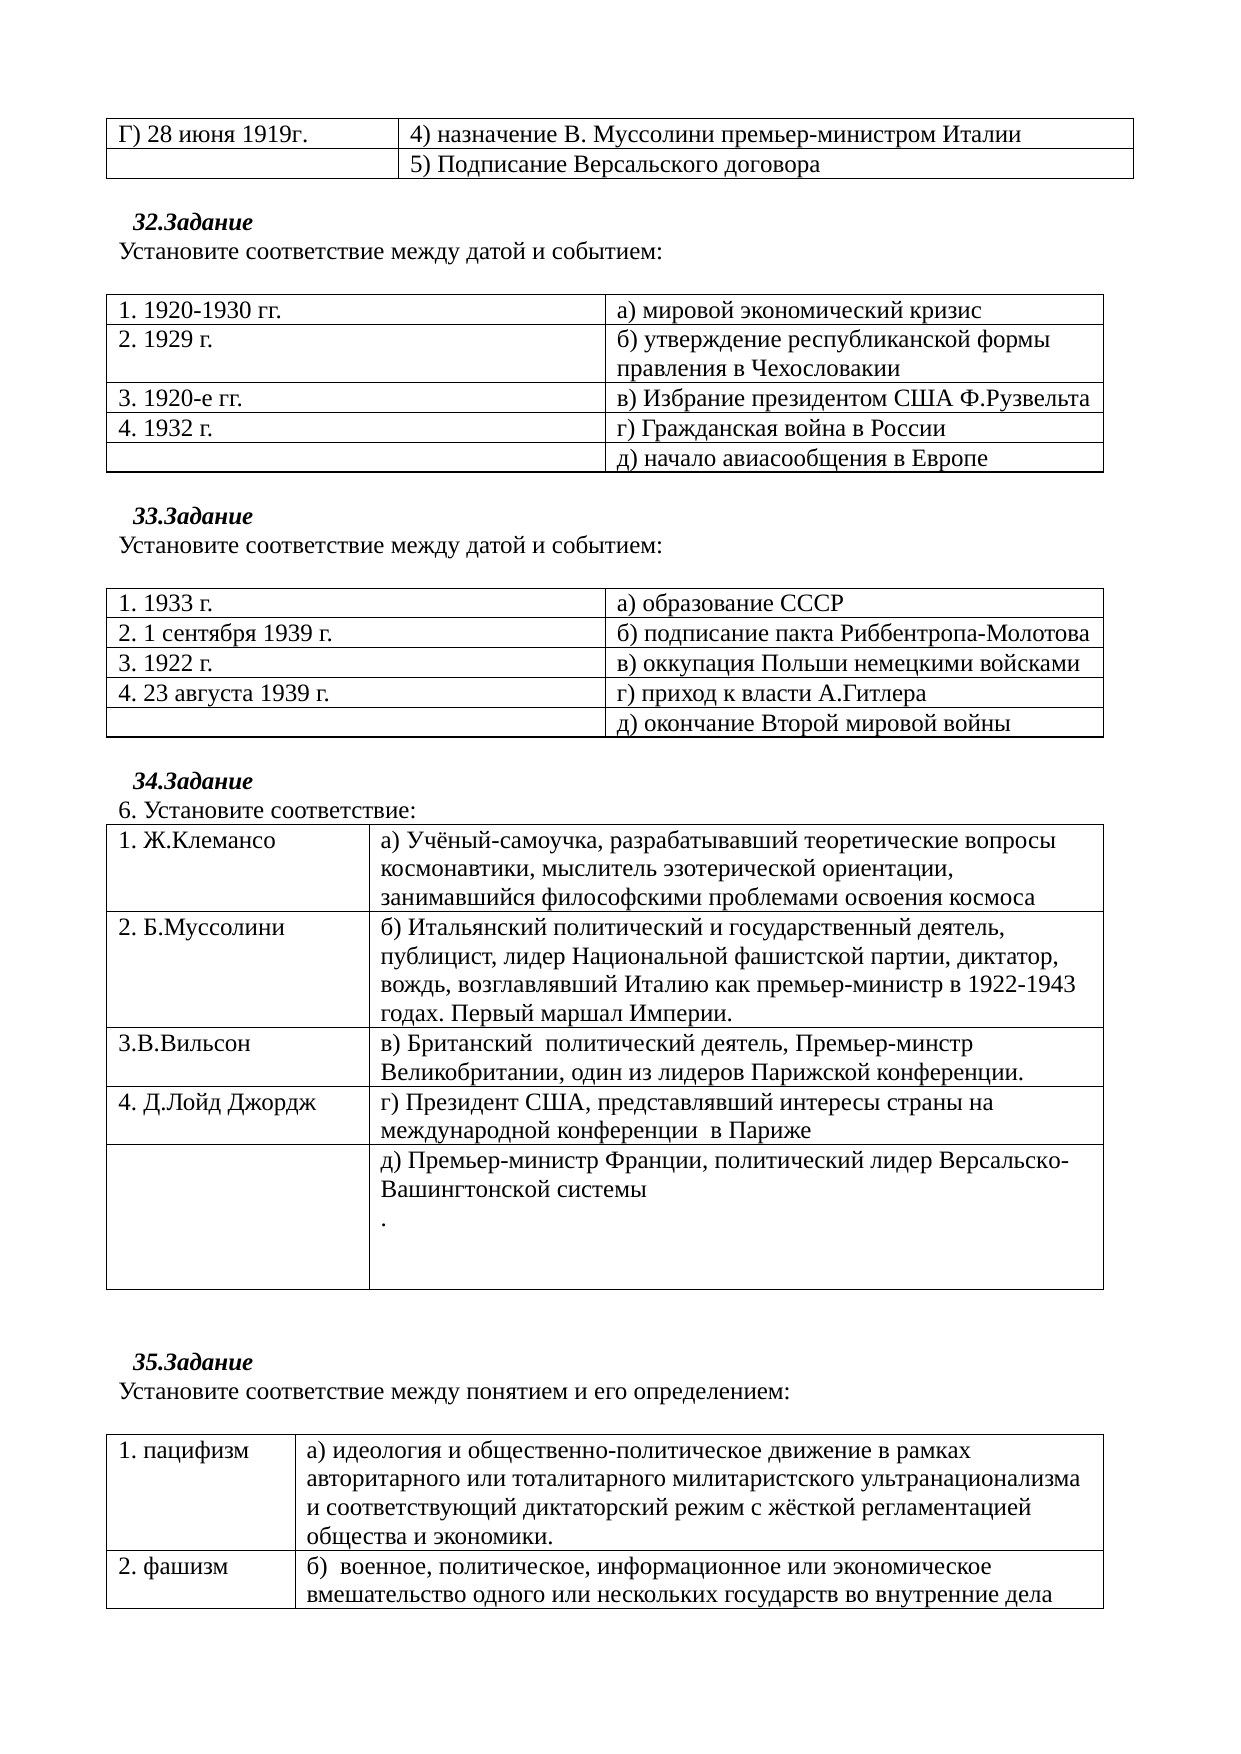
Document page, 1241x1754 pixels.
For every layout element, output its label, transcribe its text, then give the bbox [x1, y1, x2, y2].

table_cell в) оккупация Польши немецкими войсками [606, 648, 1103, 677]
table_cell 4. Д.Лойд Джордж [107, 1087, 369, 1144]
text Установите соответствие между датой и событием: [118, 530, 1122, 559]
table_cell 5) Подписание Версальского договора [399, 149, 1133, 178]
text 32.Задание [133, 207, 1122, 236]
table_header а) мировой экономический кризис [606, 295, 1103, 323]
table_cell 2. 1929 г. [107, 325, 605, 382]
table_cell б) подписание пакта Риббентропа-Молотова [606, 618, 1103, 647]
table_cell б) Итальянский политический и государственный деятель, публицист, лидер Национальной фашистской партии, диктатор, вождь, возглавлявший Италию как премьер-министр в 1922-1943 годах. Первый маршал Империи. [370, 912, 1103, 1027]
table_cell г) приход к власти А.Гитлера [606, 678, 1103, 707]
table_cell 4. 1932 г. [107, 413, 605, 442]
text 6. Установите соответствие: [118, 795, 1122, 824]
table_cell г) Президент США, представлявший интересы страны на международной конференции в Париже [812, 1087, 1103, 1144]
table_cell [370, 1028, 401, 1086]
table_header 1. 1933 г. [107, 589, 605, 617]
table_cell 2. Б.Муссолини [107, 912, 369, 1027]
table_cell д) окончание Второй мировой войны [606, 708, 1103, 736]
text Установите соответствие между датой и событием: [118, 236, 1122, 265]
table_header а) Учёный-самоучка, разрабатывавший теоретические вопросы космонавтики, мыслитель эзотерической ориентации, занимавшийся философскими проблемами освоения космоса [370, 825, 1103, 911]
table_cell 3. 1920-е гг. [107, 383, 605, 412]
text 33.Задание [133, 501, 1122, 530]
table_cell [107, 443, 605, 471]
table_cell д) Премьер-министр Франции, политический лидер Версальско-Вашингтонской системы . [370, 1145, 1103, 1289]
text Установите соответствие между понятием и его определением: [118, 1376, 1122, 1405]
table_header а) образование СССР [606, 589, 1103, 617]
table_header 1. Ж.Клемансо [107, 825, 369, 911]
table_cell 4. 23 августа 1939 г. [107, 678, 605, 707]
table_cell [107, 1145, 369, 1289]
text 35.Задание [133, 1347, 1122, 1376]
table_cell г) Гражданская война в России [606, 413, 1103, 442]
table_cell [107, 708, 605, 736]
table_cell 4) назначение В. Муссолини премьер-министром Италии [399, 119, 1133, 148]
table_header а) идеология и общественно-политическое движение в рамках авторитарного или тоталитарного милитаристского ультранационализма и соответствующий диктаторский режим с жёсткой регламентацией общества и экономики. [296, 1435, 1103, 1550]
table_cell д) начало авиасообщения в Европе [606, 443, 1103, 471]
table_header 1. пацифизм [107, 1435, 295, 1550]
text 34.Задание [133, 766, 1122, 795]
table_cell б) утверждение республиканской формы правления в Чехословакии [606, 325, 1103, 382]
table_cell в) Британский политический деятель, Премьер-минстр Великобритании, один из лидеров Парижской конференции. [973, 1028, 1103, 1086]
table_cell [107, 149, 398, 178]
table_cell в) Избрание президентом США Ф.Рузвельта [606, 383, 1103, 412]
table_cell Г) 28 июня 1919г. [107, 119, 398, 148]
table_cell 2. 1 сентября 1939 г. [107, 618, 605, 647]
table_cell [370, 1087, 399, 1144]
table_cell 2. фашизм [107, 1551, 295, 1608]
table_cell 3.В.Вильсон [107, 1028, 369, 1086]
table_cell 3. 1922 г. [107, 648, 605, 677]
table_header 1. 1920-1930 гг. [107, 295, 605, 323]
